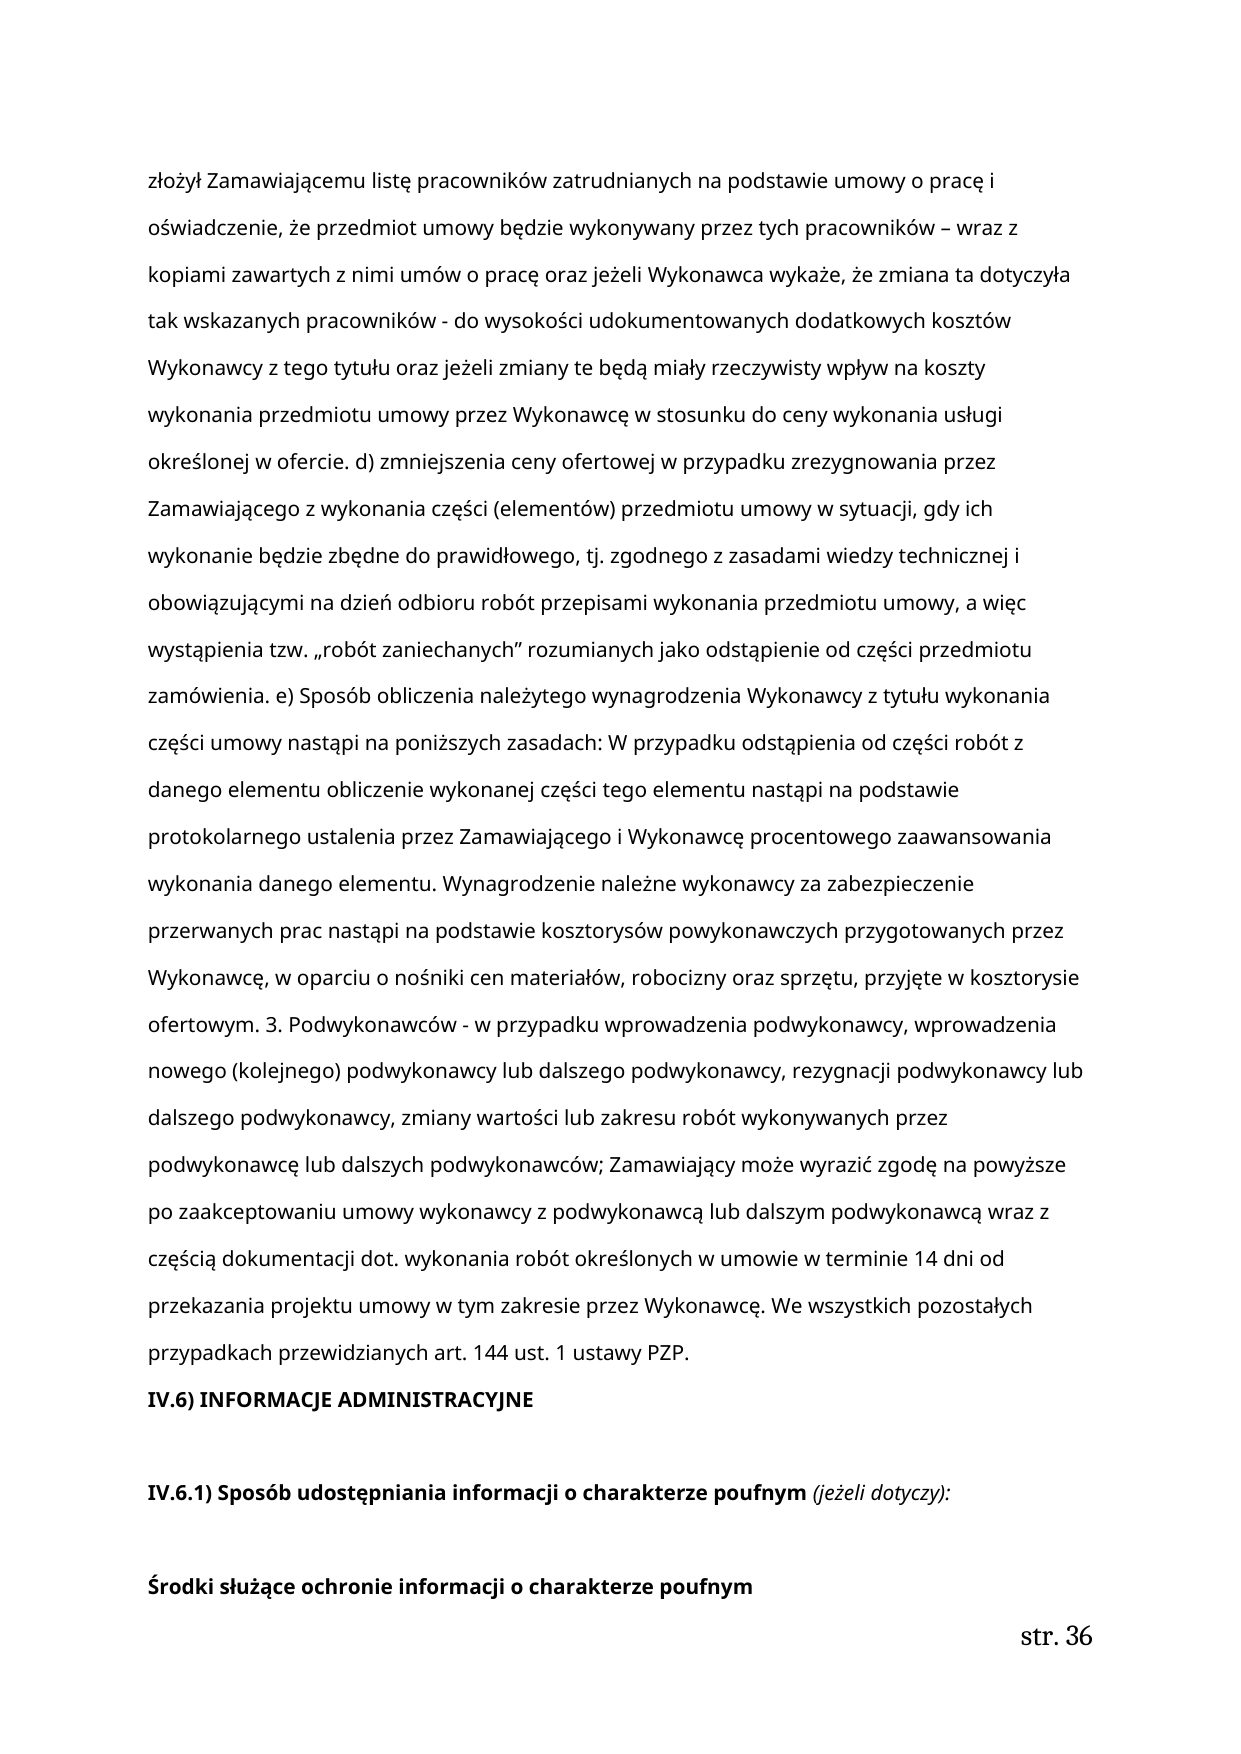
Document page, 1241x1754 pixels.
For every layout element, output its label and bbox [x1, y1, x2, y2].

text [148, 148, 1093, 1601]
